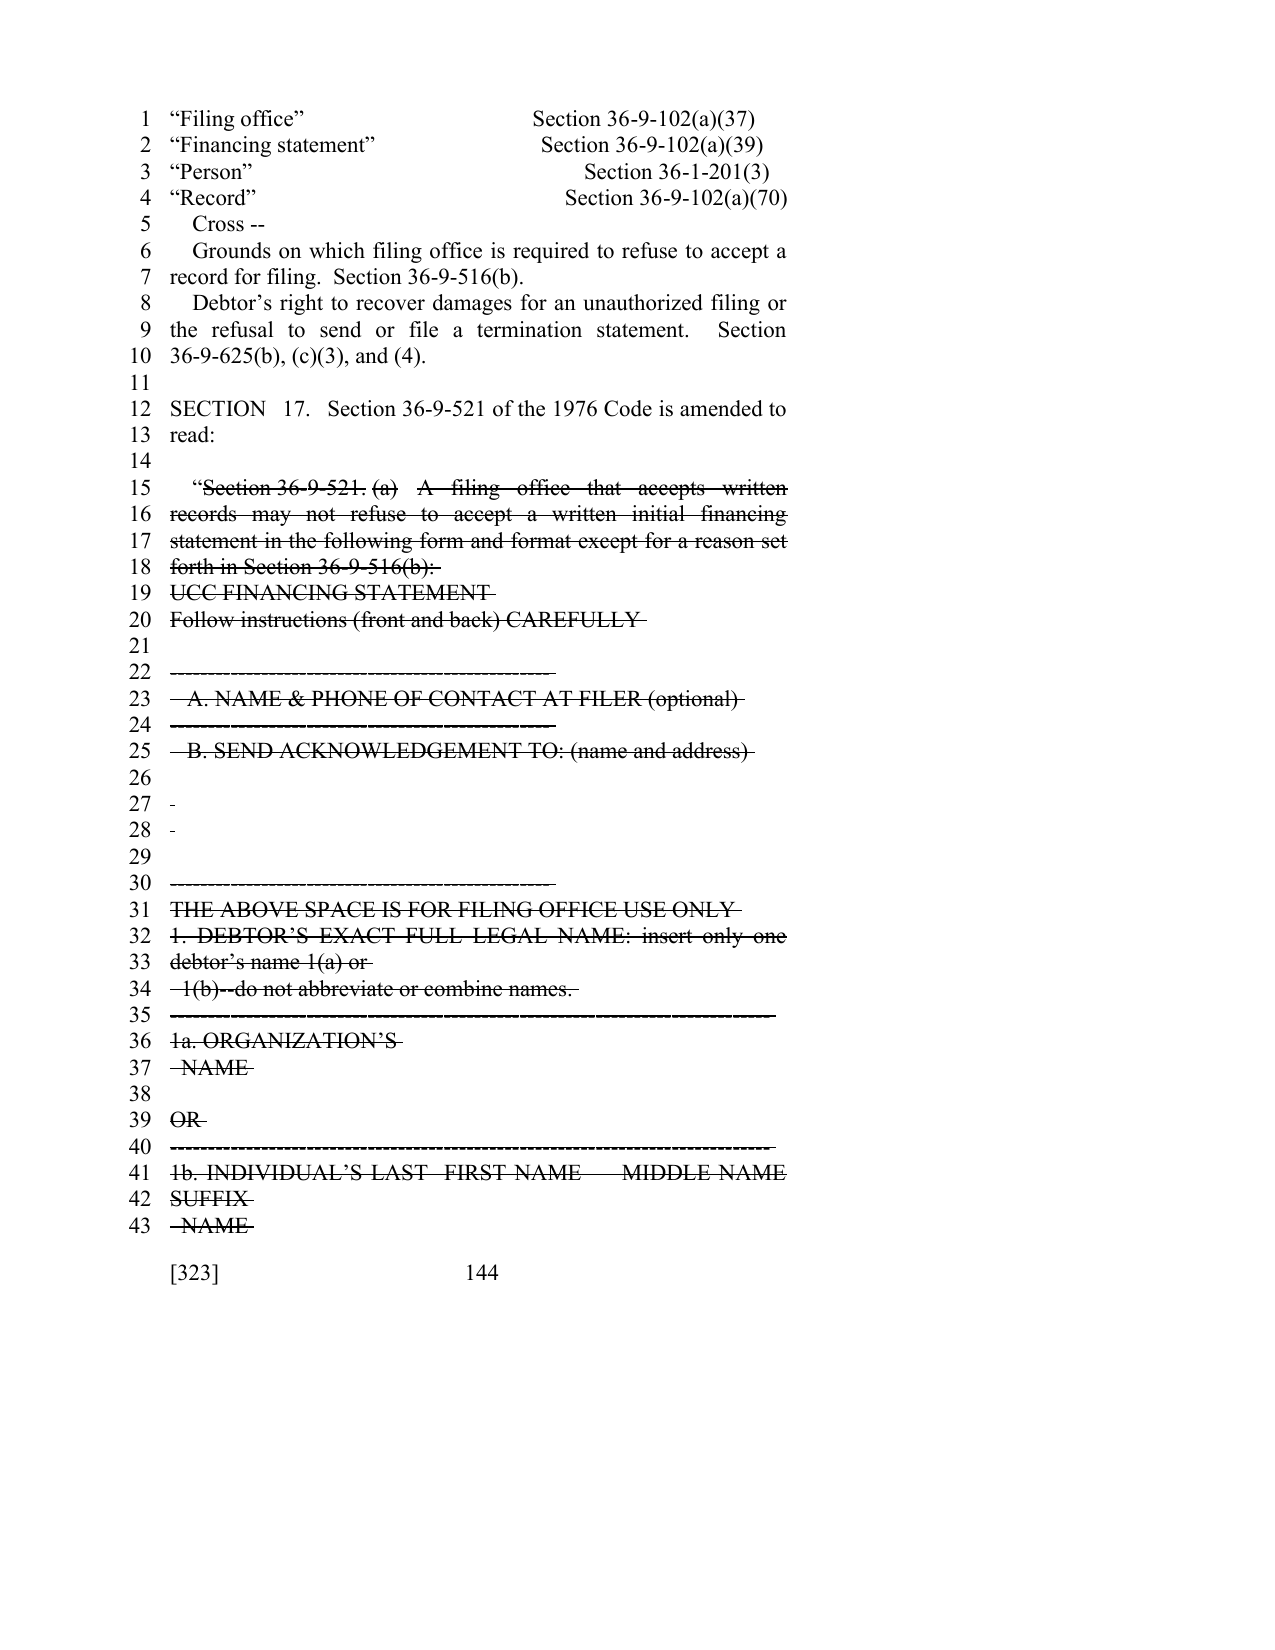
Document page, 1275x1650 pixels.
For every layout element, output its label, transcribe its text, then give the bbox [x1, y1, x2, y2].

text “Section 36-9-521. (a) A filing office that accepts written records may not refuse to accept a written initial financing statement in the following form and format except for a reason set forth in Section 36-9-516(b): [169, 542, 787, 579]
text NAME [169, 1212, 787, 1238]
text “Record” Section 36-9-102(a)(70) [169, 184, 787, 210]
text -------------------------------------------------- [169, 711, 787, 737]
text 1(b)--do not abbreviate or combine names. [169, 975, 787, 1001]
text Grounds on which filing office is required to refuse to accept a record for filing. Section 36-9-516(b). [169, 237, 787, 289]
text “Financing statement” Section 36-9-102(a)(39) [169, 131, 787, 158]
text A. NAME & PHONE OF CONTACT AT FILER (optional) [169, 685, 787, 711]
text 1b. INDIVIDUAL’S LAST FIRST NAME MIDDLE NAME SUFFIX [169, 1159, 787, 1174]
text THE ABOVE SPACE IS FOR FILING OFFICE USE ONLY [169, 896, 787, 922]
text “Section 36-9-521. (a) A filing office that accepts written records may not refuse to accept a written initial financing statement in the following form and format except for a reason set forth in Section 36-9-516(b): [169, 516, 787, 541]
text Cross -- [169, 210, 787, 237]
text B. SEND ACKNOWLEDGEMENT TO: (name and address) [169, 737, 787, 764]
text 1. DEBTOR’S EXACT FULL LEGAL NAME: insert only one debtor’s name 1(a) or [169, 937, 787, 975]
text “Filing office” Section 36-9-102(a)(37) [169, 105, 787, 131]
text -------------------------------------------------- [169, 869, 787, 896]
text 1. DEBTOR’S EXACT FULL LEGAL NAME: insert only one debtor’s name 1(a) or [169, 922, 787, 936]
text Debtor’s right to recover damages for an unauthorized filing or the refusal to send or file a termination statement. Section 36-9-625(b), (c)(3), and (4). [169, 289, 787, 368]
text ------------------------------------------------------------------------------- [169, 1001, 787, 1027]
text UCC FINANCING STATEMENT [169, 579, 787, 606]
text 1a. ORGANIZATION’S [169, 1027, 787, 1054]
text Follow instructions (front and back) CAREFULLY [169, 606, 787, 632]
text -------------------------------------------------- [169, 658, 787, 685]
text “Person” Section 36-1-201(3) [169, 158, 787, 184]
text 1b. INDIVIDUAL’S LAST FIRST NAME MIDDLE NAME SUFFIX [169, 1175, 787, 1212]
text OR [169, 1106, 787, 1133]
text “Section 36-9-521. (a) A filing office that accepts written records may not refuse to accept a written initial financing statement in the following form and format except for a reason set forth in Section 36-9-516(b): [169, 474, 787, 515]
text NAME [169, 1054, 787, 1080]
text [169, 1133, 787, 1159]
text SECTION 17. Section 36-9-521 of the 1976 Code is amended to read: [169, 395, 787, 448]
